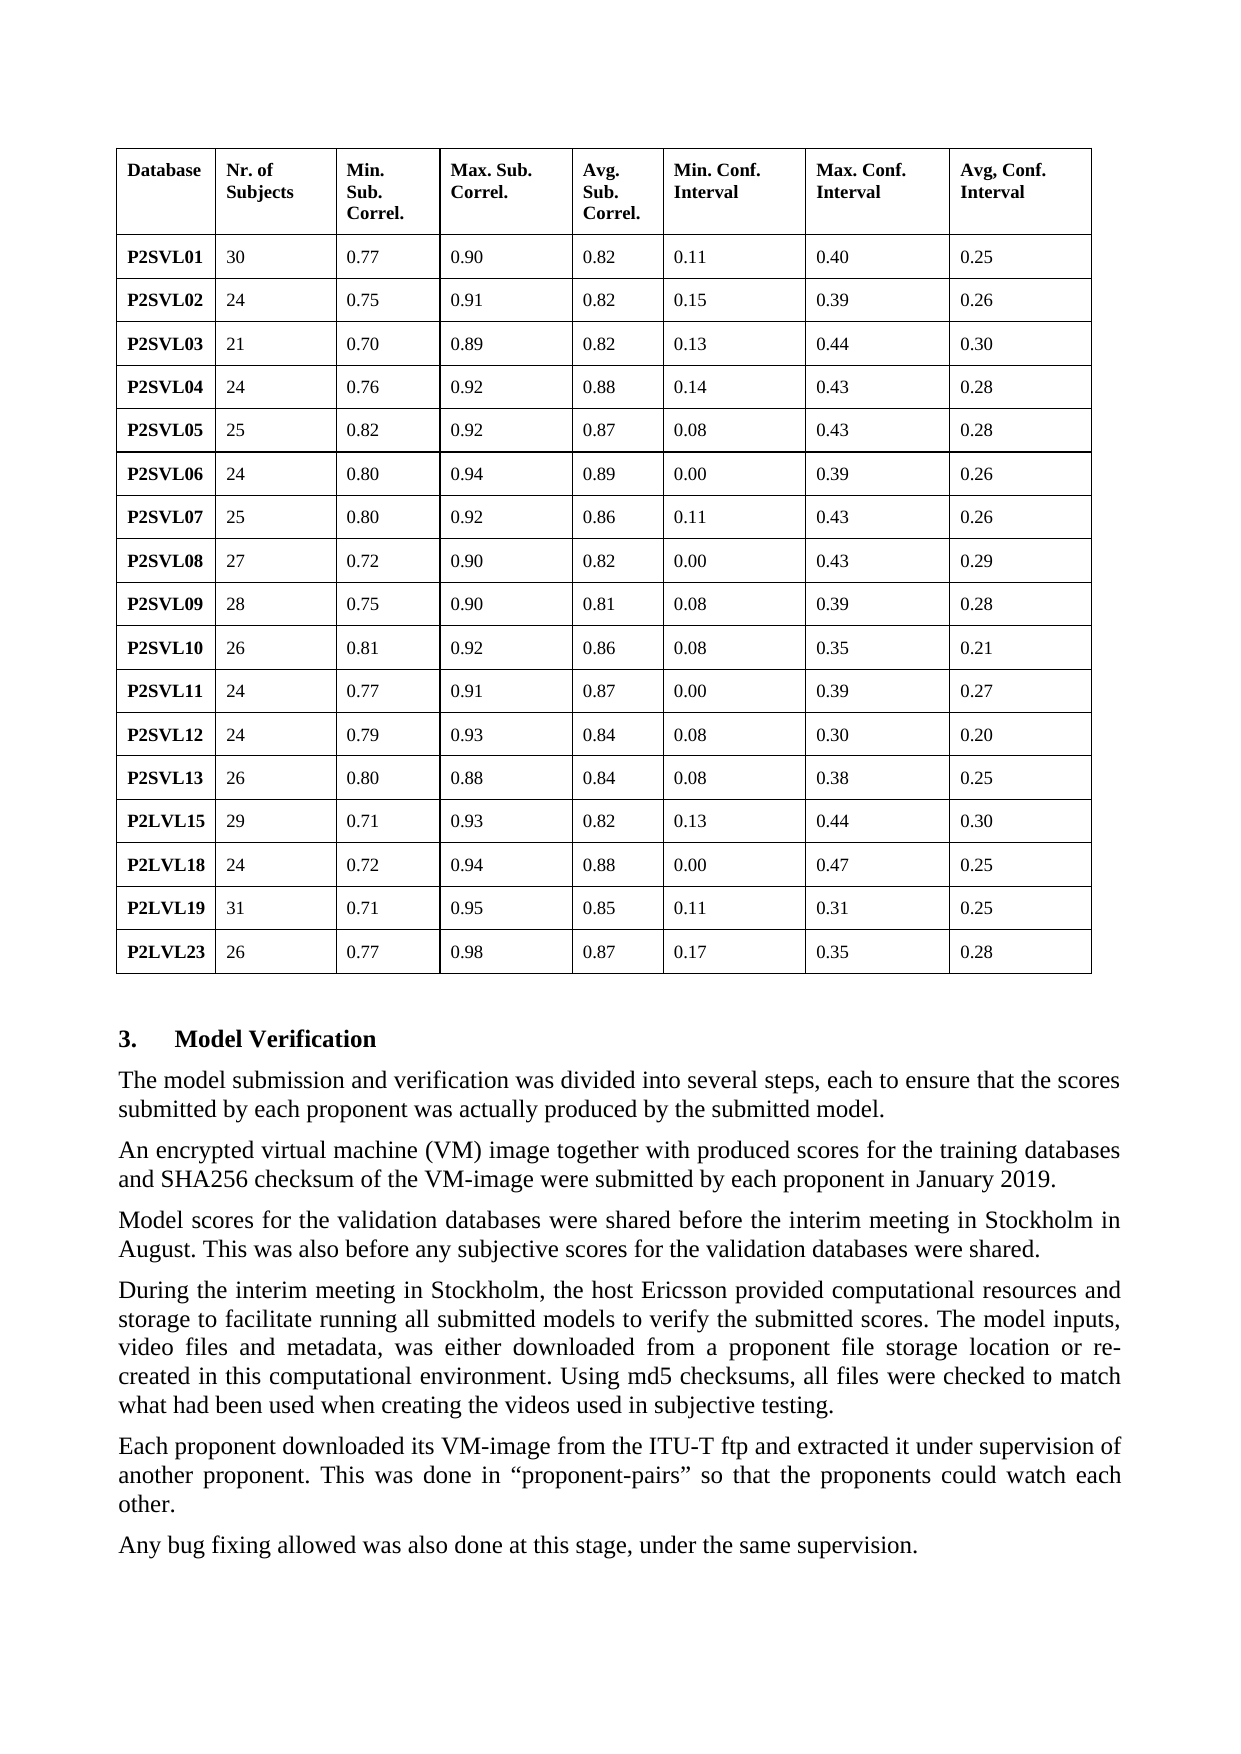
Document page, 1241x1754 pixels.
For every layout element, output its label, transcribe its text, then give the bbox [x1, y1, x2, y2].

table_cell 0.91 [441, 279, 572, 321]
table_cell 0.25 [950, 756, 1091, 799]
table_cell P2SVL06 [117, 453, 215, 495]
table_cell 0.25 [950, 235, 1091, 278]
table_cell 0.08 [664, 626, 805, 668]
table_cell 0.39 [806, 583, 949, 625]
table_cell 0.89 [441, 322, 572, 364]
table_cell P2SVL05 [117, 409, 215, 451]
table_cell P2SVL04 [117, 366, 215, 408]
table_cell 0.77 [337, 670, 439, 712]
table_cell 0.28 [950, 409, 1091, 451]
table_cell P2SVL07 [117, 496, 215, 538]
table_cell 0.44 [806, 322, 949, 364]
table_cell 0.92 [441, 366, 572, 408]
text Each proponent downloaded its VM-image from the ITU-T ftp and extracted it under supervision of another proponent. This was done in “proponent-pairs” so that the proponents could watch each other. [118, 1431, 1122, 1517]
table_cell 0.92 [441, 409, 572, 451]
table_cell 0.80 [337, 756, 439, 799]
table_cell 0.82 [337, 409, 439, 451]
table_cell 0.27 [950, 670, 1091, 712]
table_cell 0.17 [664, 930, 805, 973]
table_header Avg. Sub. Correl. [573, 149, 663, 234]
table_cell 0.00 [664, 843, 805, 886]
table_cell 0.00 [664, 670, 805, 712]
table_cell 0.92 [441, 626, 572, 668]
table_cell 26 [216, 930, 336, 973]
table_cell 0.43 [806, 496, 949, 538]
table_cell 0.80 [337, 453, 439, 495]
subtitle 3. Model Verification [118, 1024, 1122, 1052]
table_cell 0.30 [950, 322, 1091, 364]
table_cell 0.86 [573, 496, 663, 538]
table_cell 0.76 [337, 366, 439, 408]
table_cell 0.87 [573, 930, 663, 973]
table_cell 0.98 [441, 930, 572, 973]
table_cell 0.44 [806, 800, 949, 842]
table_cell P2SVL01 [117, 235, 215, 278]
table_cell 0.93 [441, 800, 572, 842]
table_cell 24 [216, 670, 336, 712]
table_header Database [117, 149, 215, 234]
table_header Max. Conf. Interval [806, 149, 949, 234]
table_cell 0.25 [950, 843, 1091, 886]
table_cell 0.15 [664, 279, 805, 321]
table_cell 0.72 [337, 843, 439, 886]
text The model submission and verification was divided into several steps, each to ensure that the scores submitted by each proponent was actually produced by the submitted model. [118, 1065, 1122, 1122]
table_cell 0.43 [806, 409, 949, 451]
table_cell 25 [216, 496, 336, 538]
table_cell 0.82 [573, 279, 663, 321]
table_cell 24 [216, 366, 336, 408]
table_cell 0.90 [441, 583, 572, 625]
table_cell 0.35 [806, 930, 949, 973]
table_cell P2SVL10 [117, 626, 215, 668]
table_cell 0.87 [573, 670, 663, 712]
table_cell 0.82 [573, 539, 663, 582]
table_cell 0.95 [441, 887, 572, 929]
table_cell 0.91 [441, 670, 572, 712]
text Model scores for the validation databases were shared before the interim meeting in Stockholm in August. This was also before any subjective scores for the validation databases were shared. [118, 1205, 1122, 1262]
table_cell 0.26 [950, 453, 1091, 495]
table_cell 0.82 [573, 235, 663, 278]
table_cell 0.85 [573, 887, 663, 929]
table_cell 0.88 [573, 843, 663, 886]
table_cell 0.35 [806, 626, 949, 668]
table_cell 0.28 [950, 366, 1091, 408]
table_cell P2LVL23 [117, 930, 215, 973]
table_cell 28 [216, 583, 336, 625]
table_cell 0.08 [664, 756, 805, 799]
table_cell 0.26 [950, 496, 1091, 538]
table_cell 0.29 [950, 539, 1091, 582]
table_cell 0.20 [950, 713, 1091, 755]
table_header Avg, Conf. Interval [950, 149, 1091, 234]
table_cell 0.71 [337, 800, 439, 842]
table_cell 0.31 [806, 887, 949, 929]
table_cell 0.08 [664, 583, 805, 625]
table_cell P2LVL19 [117, 887, 215, 929]
table_cell 0.80 [337, 496, 439, 538]
table_cell 0.08 [664, 713, 805, 755]
table_cell 0.81 [337, 626, 439, 668]
table_cell 24 [216, 279, 336, 321]
table_cell 26 [216, 626, 336, 668]
table_cell 0.11 [664, 887, 805, 929]
table_cell P2SVL12 [117, 713, 215, 755]
table_cell 29 [216, 800, 336, 842]
table_cell 0.39 [806, 670, 949, 712]
table_cell P2SVL09 [117, 583, 215, 625]
table_cell 24 [216, 843, 336, 886]
table_cell P2SVL02 [117, 279, 215, 321]
table_cell 0.93 [441, 713, 572, 755]
table_cell 30 [216, 235, 336, 278]
table_cell 0.82 [573, 322, 663, 364]
table_header Max. Sub. Correl. [441, 149, 572, 234]
table_cell 0.47 [806, 843, 949, 886]
table_cell P2SVL11 [117, 670, 215, 712]
table_cell 0.13 [664, 800, 805, 842]
table_cell 0.88 [573, 366, 663, 408]
table_cell 0.43 [806, 366, 949, 408]
table_cell 27 [216, 539, 336, 582]
table_cell 0.87 [573, 409, 663, 451]
table_cell 0.84 [573, 756, 663, 799]
table_cell 0.88 [441, 756, 572, 799]
table_cell 0.90 [441, 235, 572, 278]
table_cell 0.11 [664, 235, 805, 278]
table_cell 0.28 [950, 930, 1091, 973]
table_cell 0.30 [950, 800, 1091, 842]
table_cell 0.70 [337, 322, 439, 364]
table_cell P2SVL08 [117, 539, 215, 582]
table_cell 0.38 [806, 756, 949, 799]
text During the interim meeting in Stockholm, the host Ericsson provided computational resources and storage to facilitate running all submitted models to verify the submitted scores. The model inputs, video files and metadata, was either downloaded from a proponent file storage location or re-created in this computational environment. Using md5 checksums, all files were checked to match what had been used when creating the videos used in subjective testing. [118, 1275, 1122, 1419]
table_cell 0.39 [806, 279, 949, 321]
table_cell 0.94 [441, 843, 572, 886]
table_cell 0.43 [806, 539, 949, 582]
table_cell 0.00 [664, 539, 805, 582]
table_cell 0.77 [337, 235, 439, 278]
table_cell 0.84 [573, 713, 663, 755]
table_cell 26 [216, 756, 336, 799]
table_cell 0.94 [441, 453, 572, 495]
table_cell 24 [216, 713, 336, 755]
table_cell 0.89 [573, 453, 663, 495]
table_cell 0.30 [806, 713, 949, 755]
text An encrypted virtual machine (VM) image together with produced scores for the training databases and SHA256 checksum of the VM-image were submitted by each proponent in January 2019. [118, 1135, 1122, 1192]
table_cell 0.72 [337, 539, 439, 582]
table_cell 0.79 [337, 713, 439, 755]
table_cell 0.13 [664, 322, 805, 364]
table_cell 0.40 [806, 235, 949, 278]
table_cell 25 [216, 409, 336, 451]
table_cell 0.82 [573, 800, 663, 842]
table_cell 0.00 [664, 453, 805, 495]
table_cell 21 [216, 322, 336, 364]
table_cell P2SVL13 [117, 756, 215, 799]
table_cell 0.26 [950, 279, 1091, 321]
table_cell 0.39 [806, 453, 949, 495]
text Any bug fixing allowed was also done at this stage, under the same supervision. [118, 1530, 1122, 1559]
table_cell P2SVL03 [117, 322, 215, 364]
table_header Min. Sub. Correl. [337, 149, 439, 234]
table_cell 0.90 [441, 539, 572, 582]
table_cell 0.14 [664, 366, 805, 408]
table_cell P2LVL18 [117, 843, 215, 886]
table_cell 0.08 [664, 409, 805, 451]
table_cell 0.75 [337, 279, 439, 321]
table_cell 0.77 [337, 930, 439, 973]
table_cell 0.86 [573, 626, 663, 668]
table_cell 24 [216, 453, 336, 495]
table_cell 0.21 [950, 626, 1091, 668]
table_cell 0.28 [950, 583, 1091, 625]
table_cell 0.92 [441, 496, 572, 538]
table_cell 0.75 [337, 583, 439, 625]
table_cell 31 [216, 887, 336, 929]
table_header Min. Conf. Interval [664, 149, 805, 234]
table_cell 0.25 [950, 887, 1091, 929]
table_cell P2LVL15 [117, 800, 215, 842]
table_cell 0.71 [337, 887, 439, 929]
table_header Nr. of Subjects [216, 149, 336, 234]
table_cell 0.81 [573, 583, 663, 625]
table_cell 0.11 [664, 496, 805, 538]
